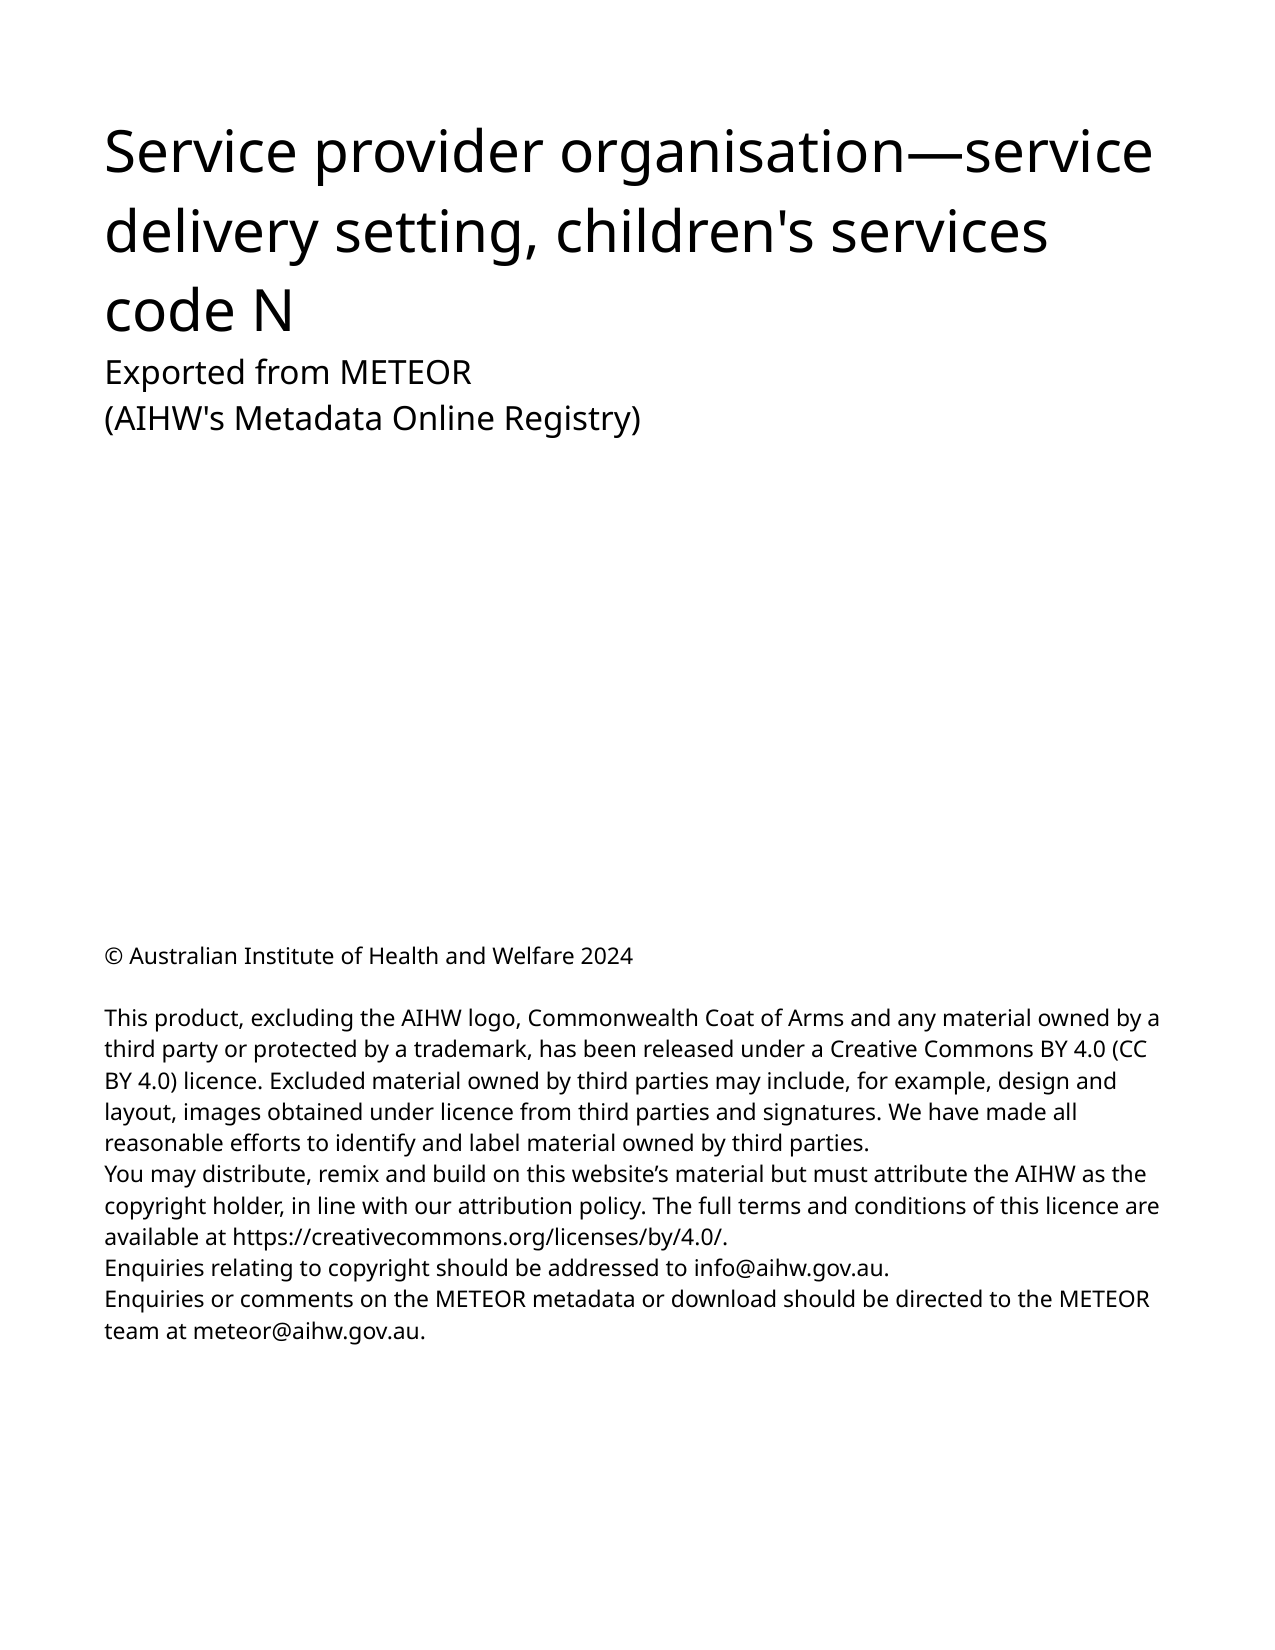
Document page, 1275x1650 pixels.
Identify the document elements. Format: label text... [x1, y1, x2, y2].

subtitle (AIHW's Metadata Online Registry) [104, 394, 1171, 440]
text © Australian Institute of Health and Welfare 2024 [104, 940, 1171, 971]
text Enquiries relating to copyright should be addressed to info@aihw.gov.au. [104, 1252, 1171, 1283]
text Enquiries or comments on the METEOR metadata or download should be directed to the METEOR team at meteor@aihw.gov.au. [104, 1283, 1171, 1346]
subtitle Exported from METEOR [104, 349, 1171, 394]
text This product, excluding the AIHW logo, Commonwealth Coat of Arms and any material owned by a third party or protected by a trademark, has been released under a Creative Commons BY 4.0 (CC BY 4.0) licence. Excluded material owned by third parties may include, for example, design and layout, images obtained under licence from third parties and signatures. We have made all reasonable efforts to identify and label material owned by third parties. [104, 1002, 1171, 1158]
title Service provider organisation—service delivery setting, children's services code N [104, 110, 1171, 349]
text You may distribute, remix and build on this website’s material but must attribute the AIHW as the copyright holder, in line with our attribution policy. The full terms and conditions of this licence are available at https://creativecommons.org/licenses/by/4.0/. [104, 1158, 1171, 1252]
